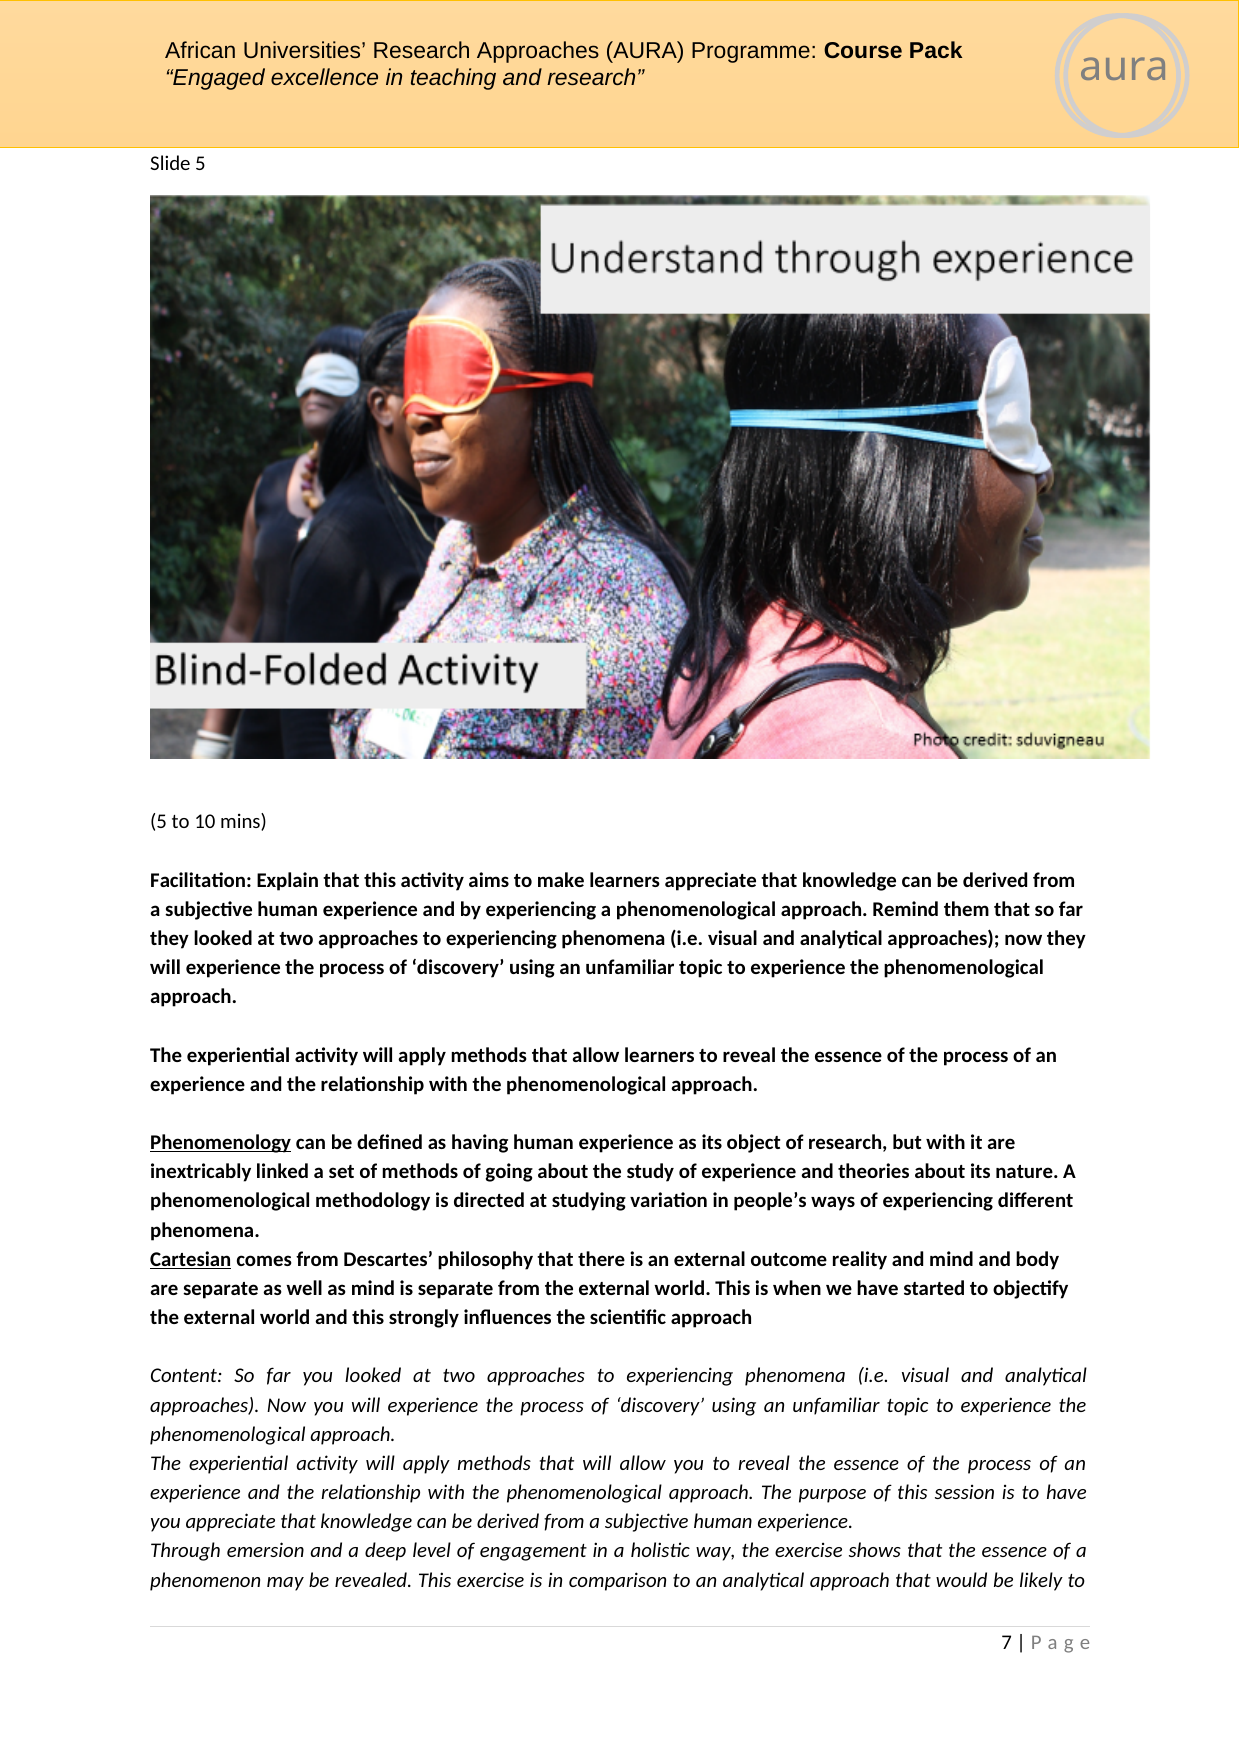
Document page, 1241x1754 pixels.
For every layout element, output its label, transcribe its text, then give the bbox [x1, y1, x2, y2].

text The experiential activity will apply methods that allow learners to reveal the essence of the process of an experience and the relationship with the phenomenological approach. [150, 1042, 1090, 1096]
text Cartesian comes from Descartes’ philosophy that there is an external outcome reality and mind and body are separate as well as mind is separate from the external world. This is when we have started to objectify the external world and this strongly influences the scientific approach [150, 1246, 1090, 1330]
text Slide 5 [150, 150, 1090, 175]
text Content: So far you looked at two approaches to experiencing phenomena (i.e. visual and analytical approaches). Now you will experience the process of ‘discovery’ using an unfamiliar topic to experience the phenomenological approach. [150, 1363, 1090, 1446]
text Facilitation: Explain that this activity aims to make learners appreciate that knowledge can be derived from a subjective human experience and by experiencing a phenomenological approach. Remind them that so far they looked at two approaches to experiencing phenomena (i.e. visual and analytical approaches); now they will experience the process of ‘discovery’ using an unfamiliar topic to experience the phenomenological approach. [150, 867, 1090, 1009]
text (5 to 10 mins) [150, 808, 1090, 834]
text The experiential activity will apply methods that will allow you to reveal the essence of the process of an experience and the relationship with the phenomenological approach. The purpose of this session is to have you appreciate that knowledge can be derived from a subjective human experience. [150, 1450, 1090, 1534]
picture [150, 195, 1151, 759]
text Phenomenology can be defined as having human experience as its object of research, but with it are inextricably linked a set of methods of going about the study of experience and theories about its nature. A phenomenological methodology is directed at studying variation in people’s ways of experiencing different phenomena. [150, 1129, 1090, 1242]
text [150, 1538, 1090, 1592]
